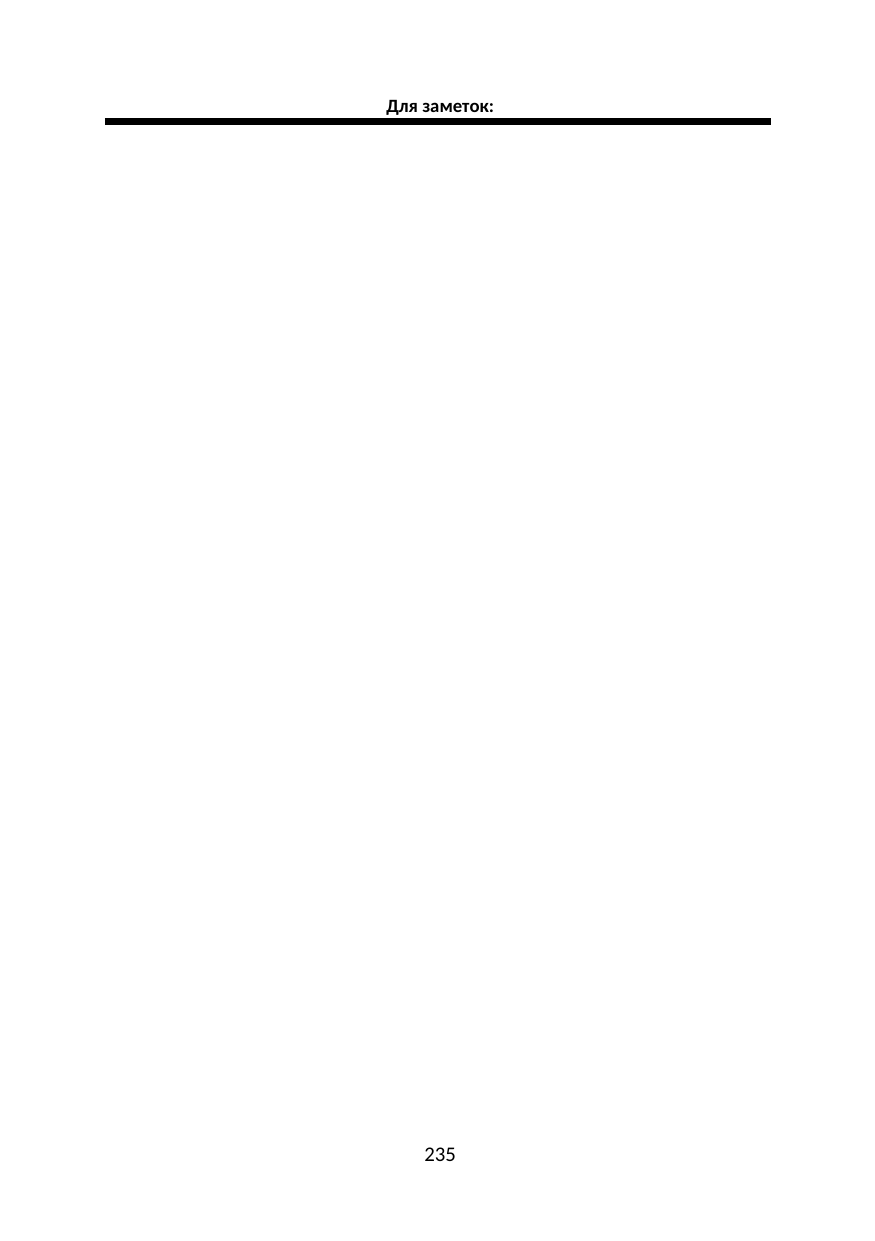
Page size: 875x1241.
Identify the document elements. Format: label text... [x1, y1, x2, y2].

text Для заметок: [106, 94, 774, 117]
